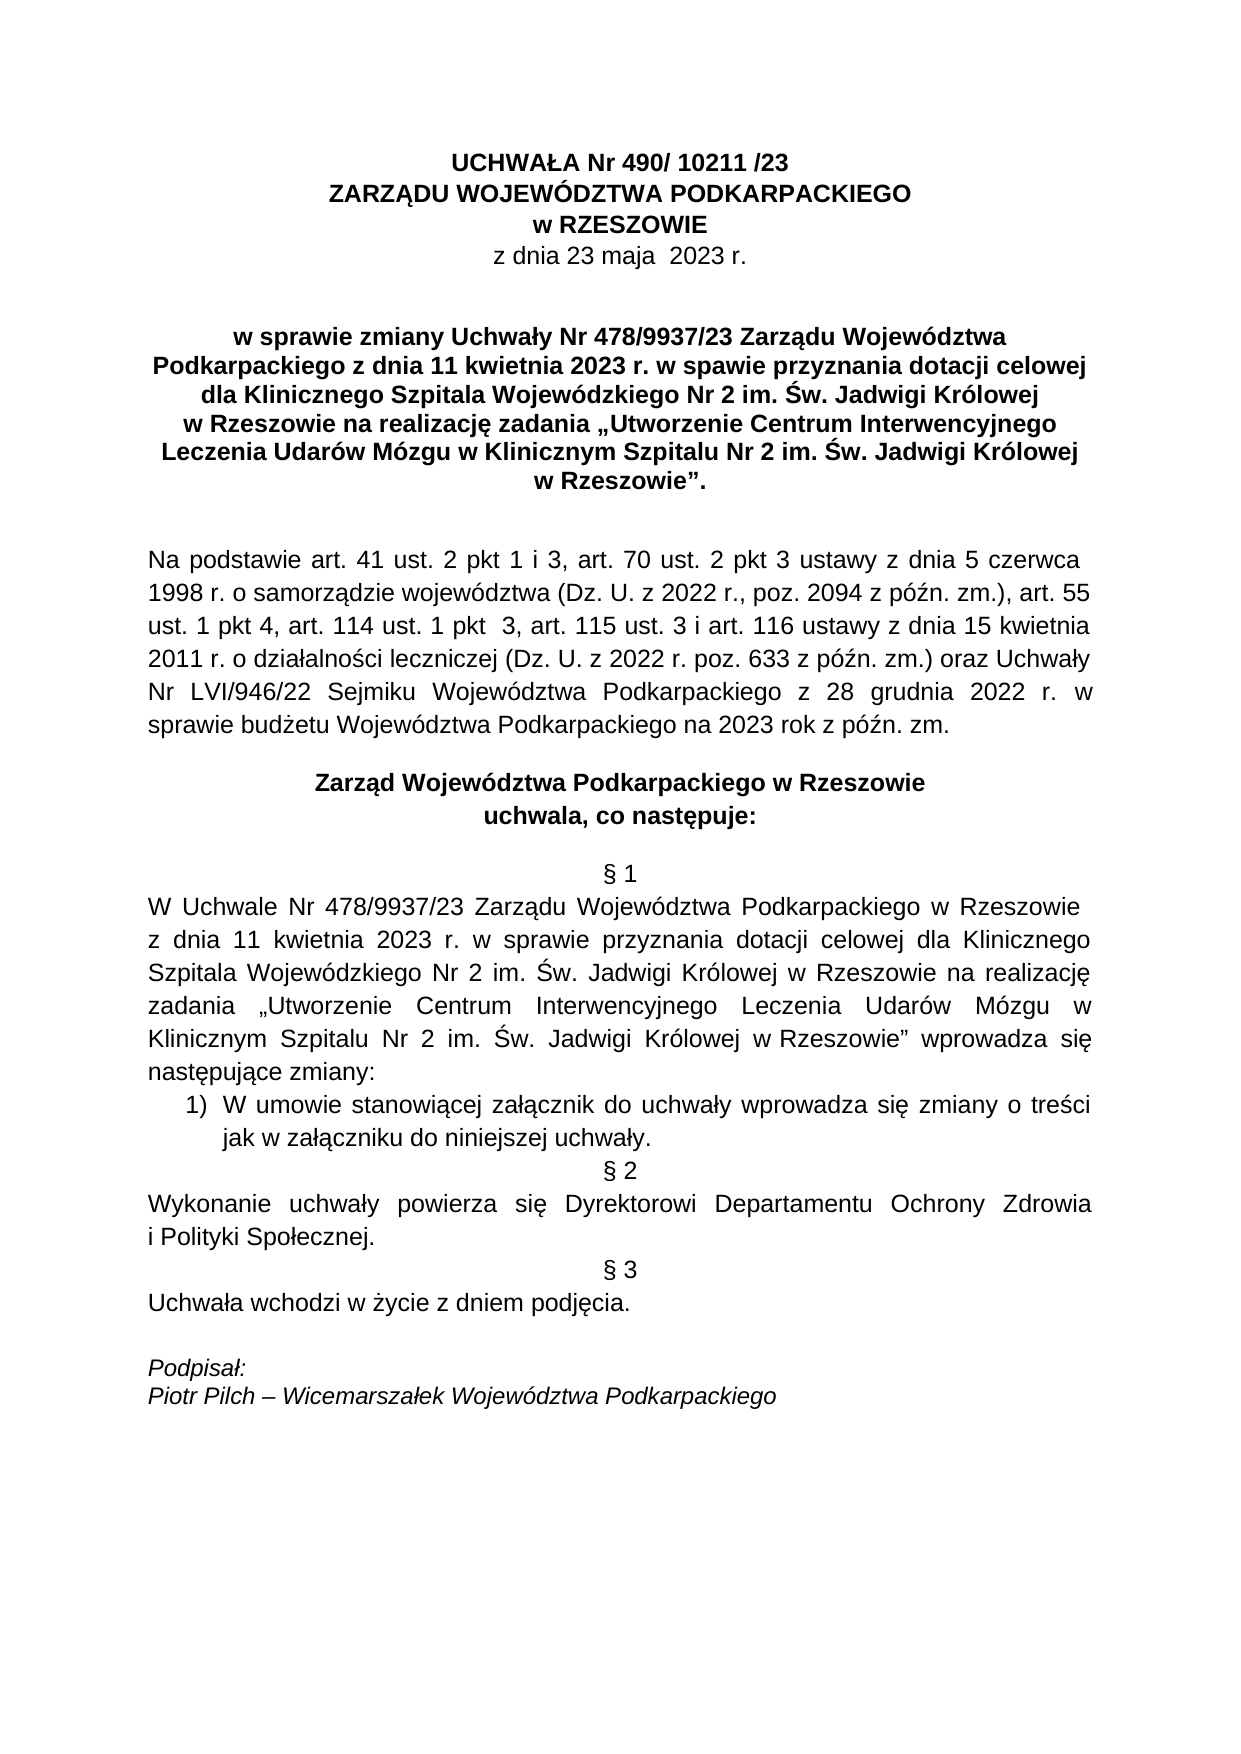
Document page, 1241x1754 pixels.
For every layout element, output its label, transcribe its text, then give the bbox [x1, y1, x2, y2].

text Uchwała wchodzi w życie z dniem podjęcia. [148, 1288, 1093, 1317]
text Zarząd Województwa Podkarpackiego w Rzeszowie [148, 768, 1093, 797]
text § 2 [148, 1156, 1093, 1185]
text Piotr Pilch – Wicemarszałek Województwa Podkarpackiego [148, 1382, 1093, 1409]
text Podpisał: [148, 1354, 1093, 1382]
text § 3 [148, 1255, 1093, 1284]
text W Uchwale Nr 478/9937/23 Zarządu Województwa Podkarpackiego w Rzeszowie z dnia 11 kwietnia 2023 r. w sprawie przyznania dotacji celowej dla Klinicznego Szpitala Wojewódzkiego Nr 2 im. Św. Jadwigi Królowej w Rzeszowie na realizację zadania „Utworzenie Centrum Interwencyjnego Leczenia Udarów Mózgu w Klinicznym Szpitalu Nr 2 im. Św. Jadwigi Królowej w Rzeszowie” wprowadza się następujące zmiany: [148, 892, 1093, 1086]
subtitle w sprawie zmiany Uchwały Nr 478/9937/23 Zarządu Województwa Podkarpackiego z dnia 11 kwietnia 2023 r. w spawie przyznania dotacji celowej dla Klinicznego Szpitala Wojewódzkiego Nr 2 im. Św. Jadwigi Królowej w Rzeszowie na realizację zadania „Utworzenie Centrum Interwencyjnego Leczenia Udarów Mózgu w Klinicznym Szpitalu Nr 2 im. Św. Jadwigi Królowej w Rzeszowie”. [148, 322, 1093, 495]
text § 1 [148, 859, 1093, 888]
text uchwala, co następuje: [148, 801, 1093, 830]
text Na podstawie art. 41 ust. 2 pkt 1 i 3, art. 70 ust. 2 pkt 3 ustawy z dnia 5 czerwca 1998 r. o samorządzie województwa (Dz. U. z 2022 r., poz. 2094 z późn. zm.), art. 55 ust. 1 pkt 4, art. 114 ust. 1 pkt 3, art. 115 ust. 3 i art. 116 ustawy z dnia 15 kwietnia 2011 r. o działalności leczniczej (Dz. U. z 2022 r. poz. 633 z późn. zm.) oraz Uchwały Nr LVI/946/22 Sejmiku Województwa Podkarpackiego z 28 grudnia 2022 r. w sprawie budżetu Województwa Podkarpackiego na 2023 rok z późn. zm. [148, 545, 1093, 739]
text Wykonanie uchwały powierza się Dyrektorowi Departamentu Ochrony Zdrowia i Polityki Społecznej. [148, 1189, 1093, 1251]
text UCHWAŁA Nr 490/ 10211 /23 ZARZĄDU WOJEWÓDZTWA PODKARPACKIEGO w RZESZOWIE z dnia 23 maja 2023 r. [148, 148, 1093, 295]
list W umowie stanowiącej załącznik do uchwały wprowadza się zmiany o treści jak w załączniku do niniejszej uchwały. [185, 1090, 1093, 1152]
